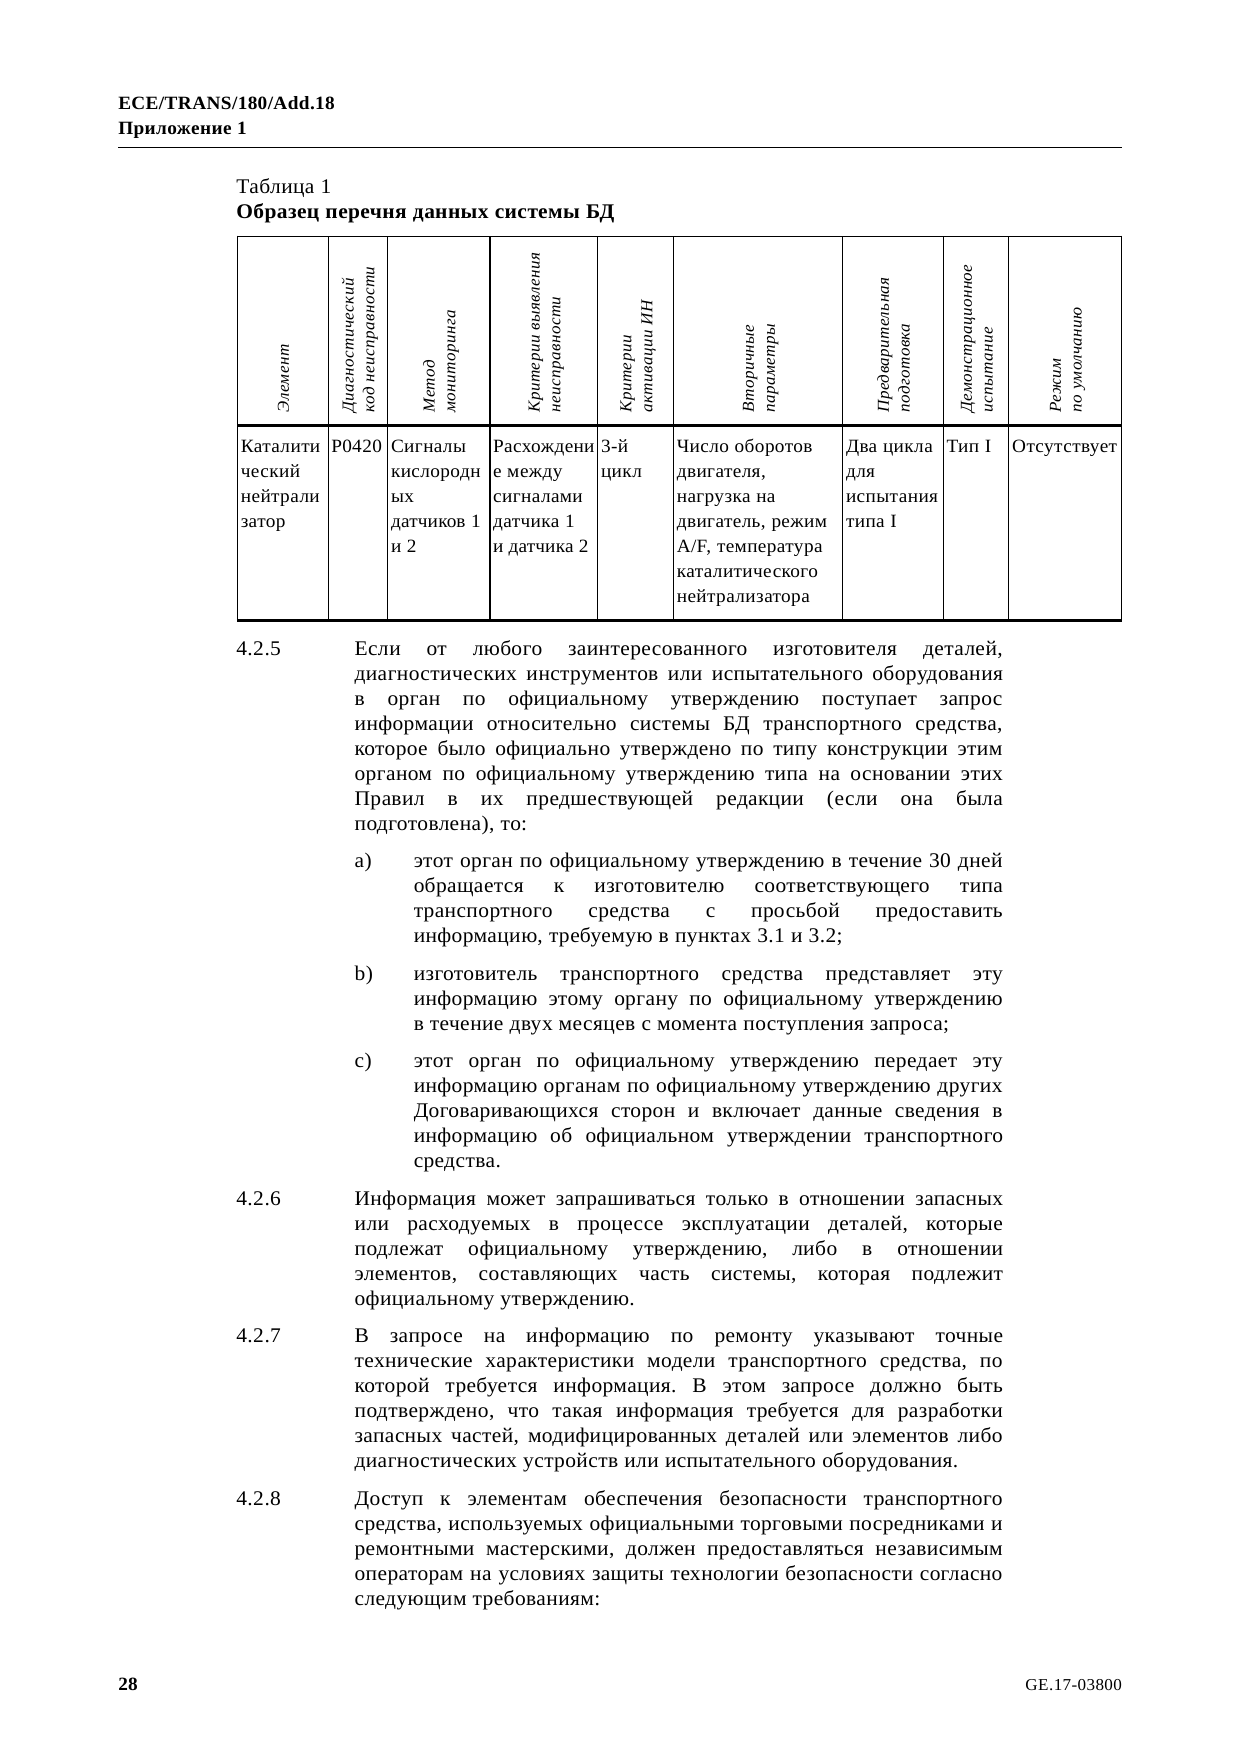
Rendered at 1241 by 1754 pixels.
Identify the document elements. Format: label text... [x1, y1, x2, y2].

table_header Элемент [238, 237, 328, 424]
text c) этот орган по официальному утверждению передает эту информацию органам по официальному утверждению других Договаривающихся сторон и включает данные сведения в информацию об официальном утверждении транспортного средства. [354, 1047, 1004, 1172]
table_header Метод мониторинга [388, 237, 489, 424]
table_cell Два цикла для испытания типа I [843, 427, 943, 619]
text Таблица 1 Образец перечня данных системы БД [118, 173, 1004, 223]
table_header Вторичные параметры [674, 237, 842, 424]
table_header Критерии выявления неисправности [491, 237, 597, 424]
text 4.2.5 Если от любого заинтересованного изготовителя деталей, диагностических инструментов или испытательного оборудования в орган по официальному утверждению поступает запрос информации относительно системы БД транспортного средства, которое было официально утверждено по типу конструкции этим органом по официальному утверждению типа на основании этих Правил в их предшествующей редакции (если она была подготовлена), то: [236, 634, 1004, 834]
table_cell Сигналы кислородных датчиков 1 и 2 [388, 427, 489, 619]
table_header Режим по умолчанию [1009, 237, 1121, 424]
table_cell P0420 [329, 427, 387, 619]
table_header Предварительная подготовка [843, 237, 943, 424]
table_header Диагностический код неисправности [329, 237, 387, 424]
text a) этот орган по официальному утверждению в течение 30 дней обращается к изготовителю соответствующего типа транспортного средства с просьбой предоставить информацию, требуемую в пунктах 3.1 и 3.2; [354, 847, 1004, 947]
text 4.2.6 Информация может запрашиваться только в отношении запасных или расходуемых в процессе эксплуатации деталей, которые подлежат официальному утверждению, либо в отношении элементов, составляющих часть системы, которая подлежит официальному утверждению. [236, 1184, 1004, 1309]
table_cell Число оборотов двигателя, нагрузка на двигатель, режим A/F, температура каталитического нейтрализатора [674, 427, 842, 619]
text b) изготовитель транспортного средства представляет эту информацию этому органу по официальному утверждению в течение двух месяцев с момента поступления запроса; [354, 959, 1004, 1034]
table_cell 3-й цикл [598, 427, 673, 619]
table_cell Тип I [944, 427, 1008, 619]
text 4.2.8 Доступ к элементам обеспечения безопасности транспортного средства, используемых официальными торговыми посредниками и ремонтными мастерскими, должен предоставляться независимым операторам на условиях защиты технологии безопасности согласно следующим требованиям: [236, 1484, 1004, 1609]
table_cell Расхождение между сигналами датчика 1 и датчика 2 [491, 427, 597, 619]
table_cell Каталитический нейтрализатор [238, 427, 328, 619]
text 4.2.7 В запросе на информацию по ремонту указывают точные технические характеристики модели транспортного средства, по которой требуется информация. В этом запросе должно быть подтверждено, что такая информация требуется для разработки запасных частей, модифицированных деталей или элементов либо диагностических устройств или испытательного оборудования. [236, 1322, 1004, 1472]
table_cell Отсутствует [1009, 427, 1121, 619]
table_header Демонстрационное испытание [944, 237, 1008, 424]
table_header Критерии активации ИН [598, 237, 673, 424]
